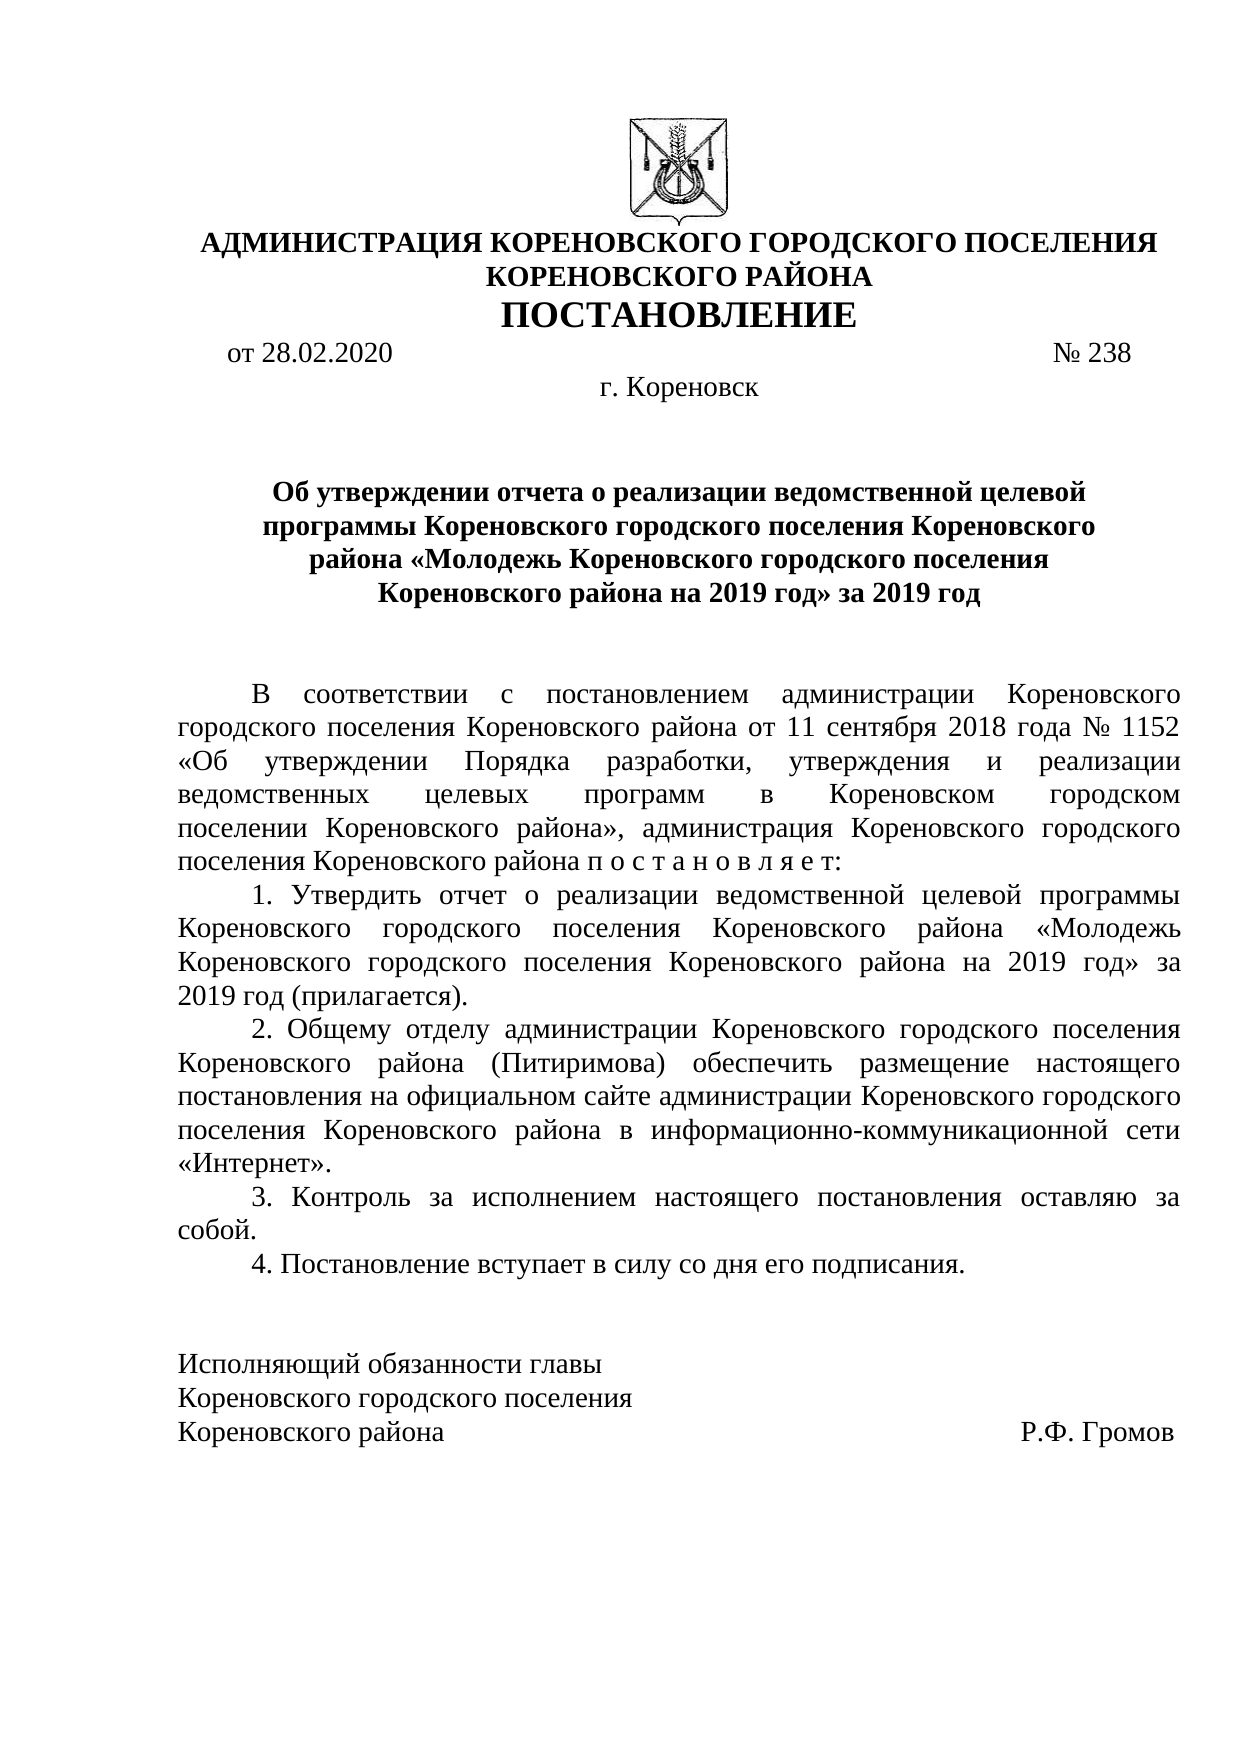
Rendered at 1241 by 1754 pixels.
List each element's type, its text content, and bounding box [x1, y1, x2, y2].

text АДМИНИСТРАЦИЯ КОРЕНОВСКОГО ГОРОДСКОГО ПОСЕЛЕНИЯ [177, 225, 1181, 259]
text Исполняющий обязанности главы [177, 1347, 1181, 1380]
text 2. Общему отделу администрации Кореновского городского поселения Кореновского района (Питиримова) обеспечить размещение настоящего постановления на официальном сайте администрации Кореновского городского поселения Кореновского района в информационно-коммуникационной сети «Интернет». [177, 1011, 1181, 1179]
text Кореновского района Р.Ф. Громов [177, 1414, 1181, 1447]
text от 28.02.2020 № 238 [177, 336, 1181, 369]
text Об утверждении отчета о реализации ведомственной целевой [177, 474, 1181, 508]
text Кореновского городского поселения [177, 1380, 1181, 1414]
picture [629, 118, 729, 226]
text 1. Утвердить отчет о реализации ведомственной целевой программы Кореновского городского поселения Кореновского района «Молодежь Кореновского городского поселения Кореновского района на 2019 год» за 2019 год (прилагается). [177, 877, 1181, 1011]
text программы Кореновского городского поселения Кореновского [177, 508, 1181, 542]
text 3. Контроль за исполнением настоящего постановления оставляю за собой. [177, 1179, 1181, 1246]
text г. Кореновск [177, 369, 1181, 403]
text КОРЕНОВСКОГО РАЙОНА [177, 259, 1181, 292]
text 4. Постановление вступает в силу со дня его подписания. [177, 1246, 1181, 1279]
text В соответствии с постановлением администрации Кореновского городского поселения Кореновского района от 11 сентября 2018 года № 1152 «Об утверждении Порядка разработки, утверждения и реализации ведомственных целевых программ в Кореновском городском поселении Кореновского района», администрация Кореновского городского поселения Кореновского района п о с т а н о в л я е т: [177, 676, 1181, 877]
text Кореновского района на 2019 год» за 2019 год [177, 575, 1181, 609]
text ПОСТАНОВЛЕНИЕ [177, 292, 1181, 336]
text района «Молодежь Кореновского городского поселения [177, 542, 1181, 575]
